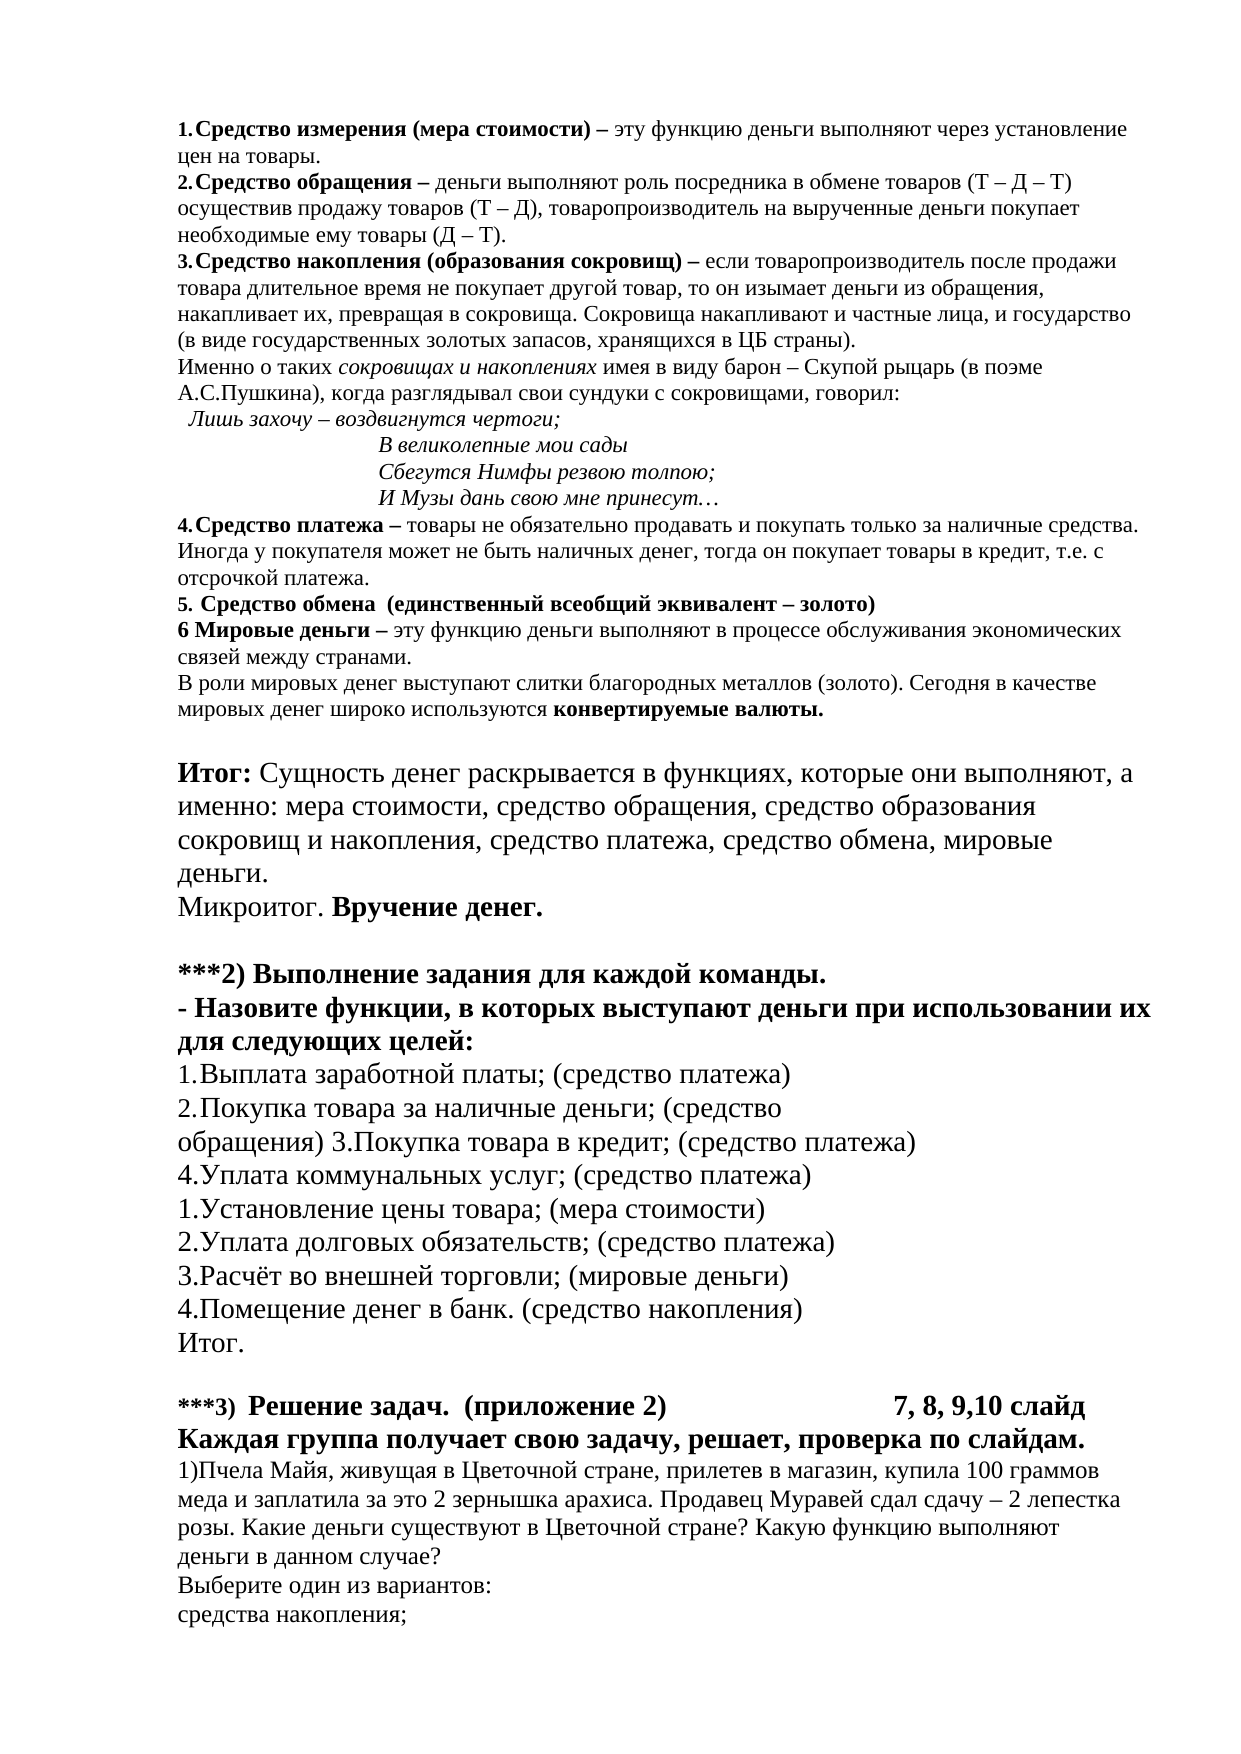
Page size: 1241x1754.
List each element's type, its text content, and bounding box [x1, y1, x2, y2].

list Средство накопления (образования сокровищ) – если товаропроизводитель после продажи товара длительное время не покупает другой товар, то он изымает деньги из обращения, накапливает их, превращая в сокровища. Сокровища накапливают и частные лица, и государство (в виде государственных золотых запасов, хранящихся в ЦБ страны). [177, 247, 1133, 353]
text Итог: Сущность денег раскрывается в функциях, которые они выполняют, а именно: мера стоимости, средство обращения, средство образования сокровищ и накопления, средство платежа, средство обмена, мировые деньги. [177, 755, 1135, 889]
text Сбегутся Нимфы резвою толпою; И Музы дань свою мне принесут… [378, 458, 719, 511]
subtitle ***2) Выполнение задания для каждой команды. [177, 956, 1176, 990]
list Выплата заработной платы; (средство платежа) [177, 1057, 1176, 1090]
text Микроитог. Вручение денег. [177, 889, 1176, 922]
text 6 Мировые деньги – эту функцию деньги выполняют в процессе обслуживания экономических связей между странами. [177, 616, 1124, 669]
text Именно о таких сокровищах и накоплениях имея в виду барон – Скупой рыцарь (в поэме А.С.Пушкина), когда разглядывал свои сундуки с сокровищами, говорил: [177, 353, 1045, 406]
list Покупка товара за наличные деньги; (средство обращения) 3.Покупка товара в кредит; (средство платежа) [177, 1090, 936, 1157]
list Средство платежа – товары не обязательно продавать и покупать только за наличные средства. Иногда у покупателя может не быть наличных денег, тогда он покупает товары в кредит, т.е. с отсрочкой платежа. [177, 511, 1140, 590]
text В роли мировых денег выступают слитки благородных металлов (золото). Сегодня в качестве мировых денег широко используются конвертируемые валюты. [177, 669, 1099, 722]
list Средство обмена (единственный всеобщий эквивалент – золото) [177, 590, 1176, 616]
text Выберите один из вариантов: средства накопления; [177, 1570, 494, 1627]
text Лишь захочу – воздвигнутся чертоги; [189, 406, 1176, 432]
text 4.Уплата коммунальных услуг; (средство платежа) 1.Установление цены товара; (мера стоимости) 2.Уплата долговых обязательств; (средство платежа) 3.Расчёт во внешней торговли; (мировые деньги) 4.Помещение денег в банк. (средство накопления) Итог. [177, 1157, 837, 1358]
text ***3) Решение задач. (приложение 2) 7, 8, 9,10 слайд Каждая группа получает свою задачу, решает, проверка по слайдам. 1)Пчела Майя, живущая в Цветочной стране, прилетев в магазин, купила 100 граммов меда и заплатила за это 2 зернышка арахиса. Продавец Муравей сдал сдачу – 2 лепестка розы. Какие деньги существуют в Цветочной стране? Какую функцию выполняют деньги в данном случае? [177, 1388, 1137, 1570]
list Средство измерения (мера стоимости) – эту функцию деньги выполняют через установление цен на товары. [177, 115, 1128, 168]
text В великолепные мои сады [378, 432, 1176, 458]
list Средство обращения – деньги выполняют роль посредника в обмене товаров (Т – Д – Т) осуществив продажу товаров (Т – Д), товаропроизводитель на вырученные деньги покупает необходимые ему товары (Д – Т). [177, 168, 1082, 247]
text - Назовите функции, в которых выступают деньги при использовании их для следующих целей: [177, 990, 1153, 1057]
